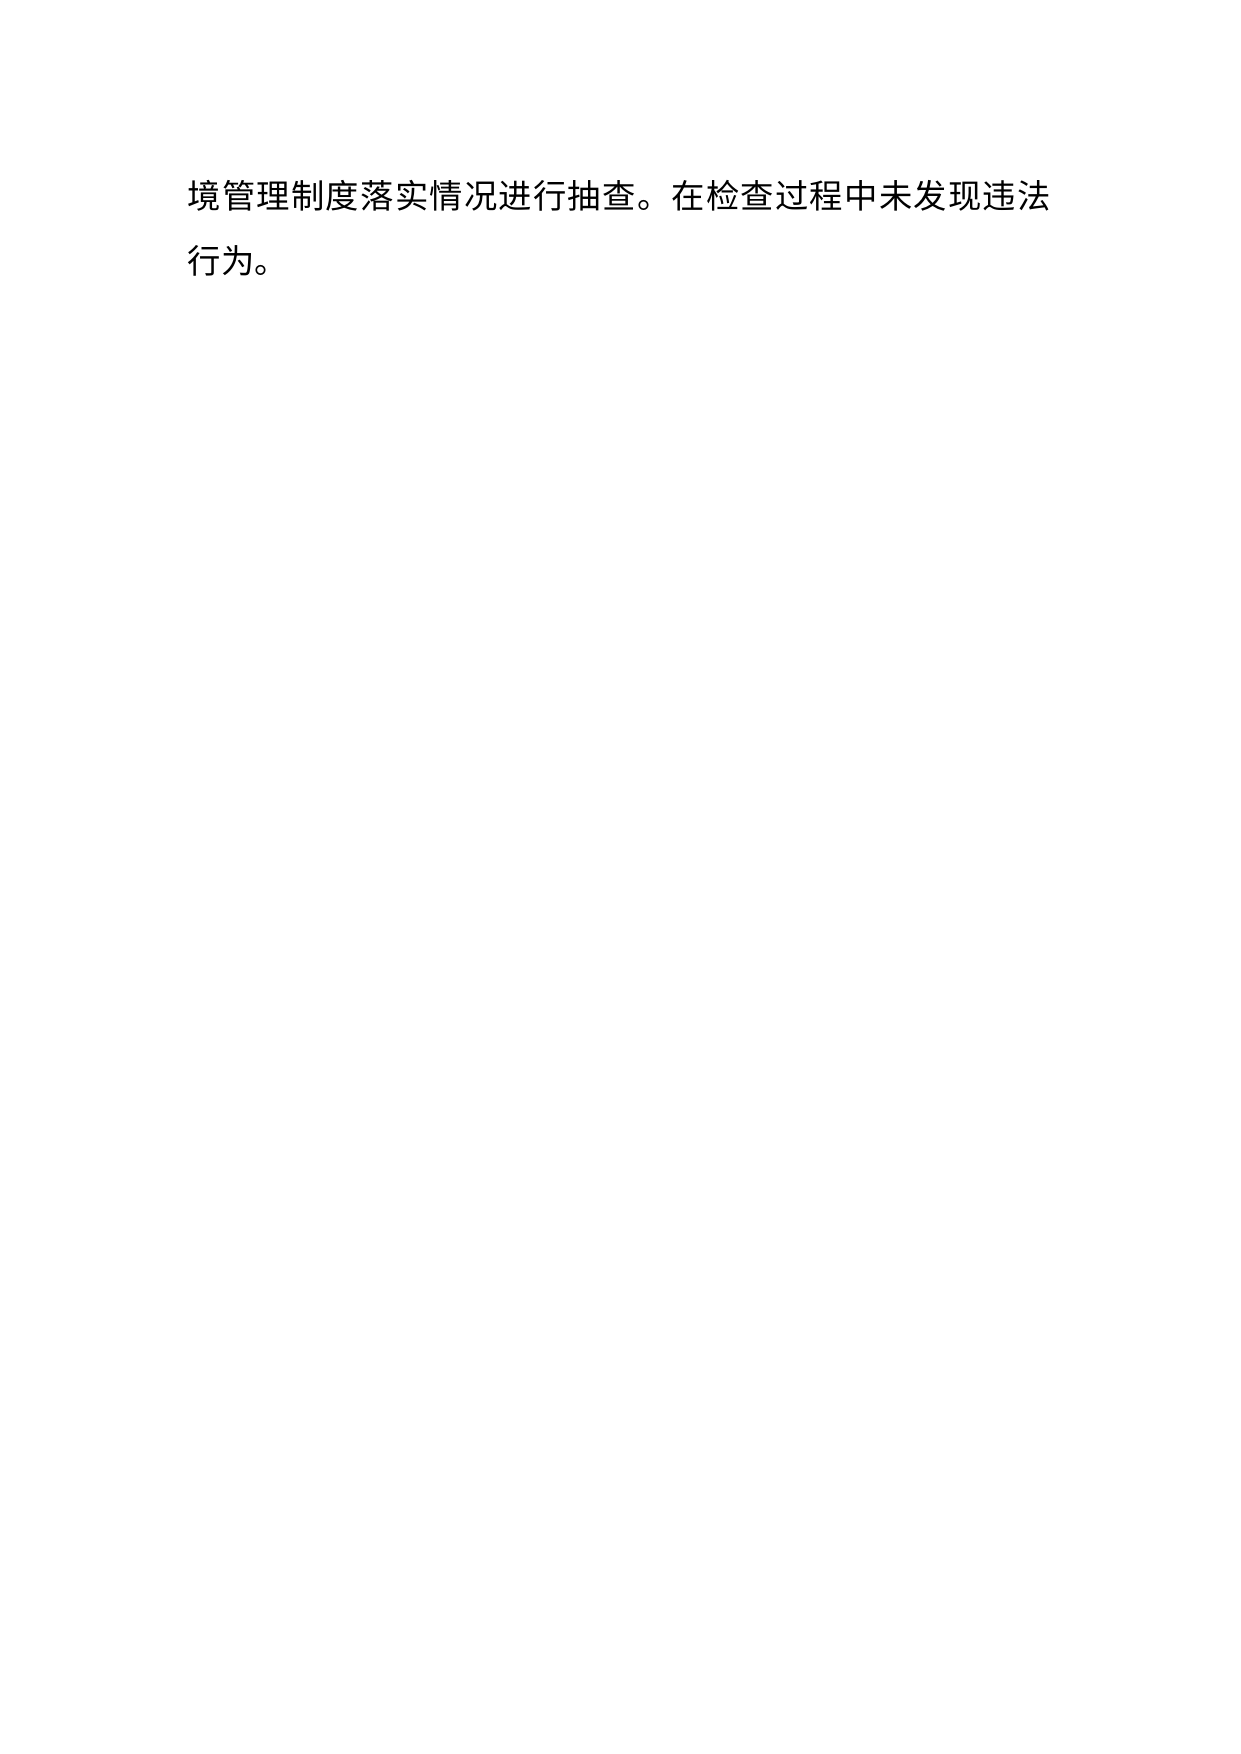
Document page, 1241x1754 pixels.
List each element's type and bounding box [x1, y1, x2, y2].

text [187, 162, 1053, 292]
